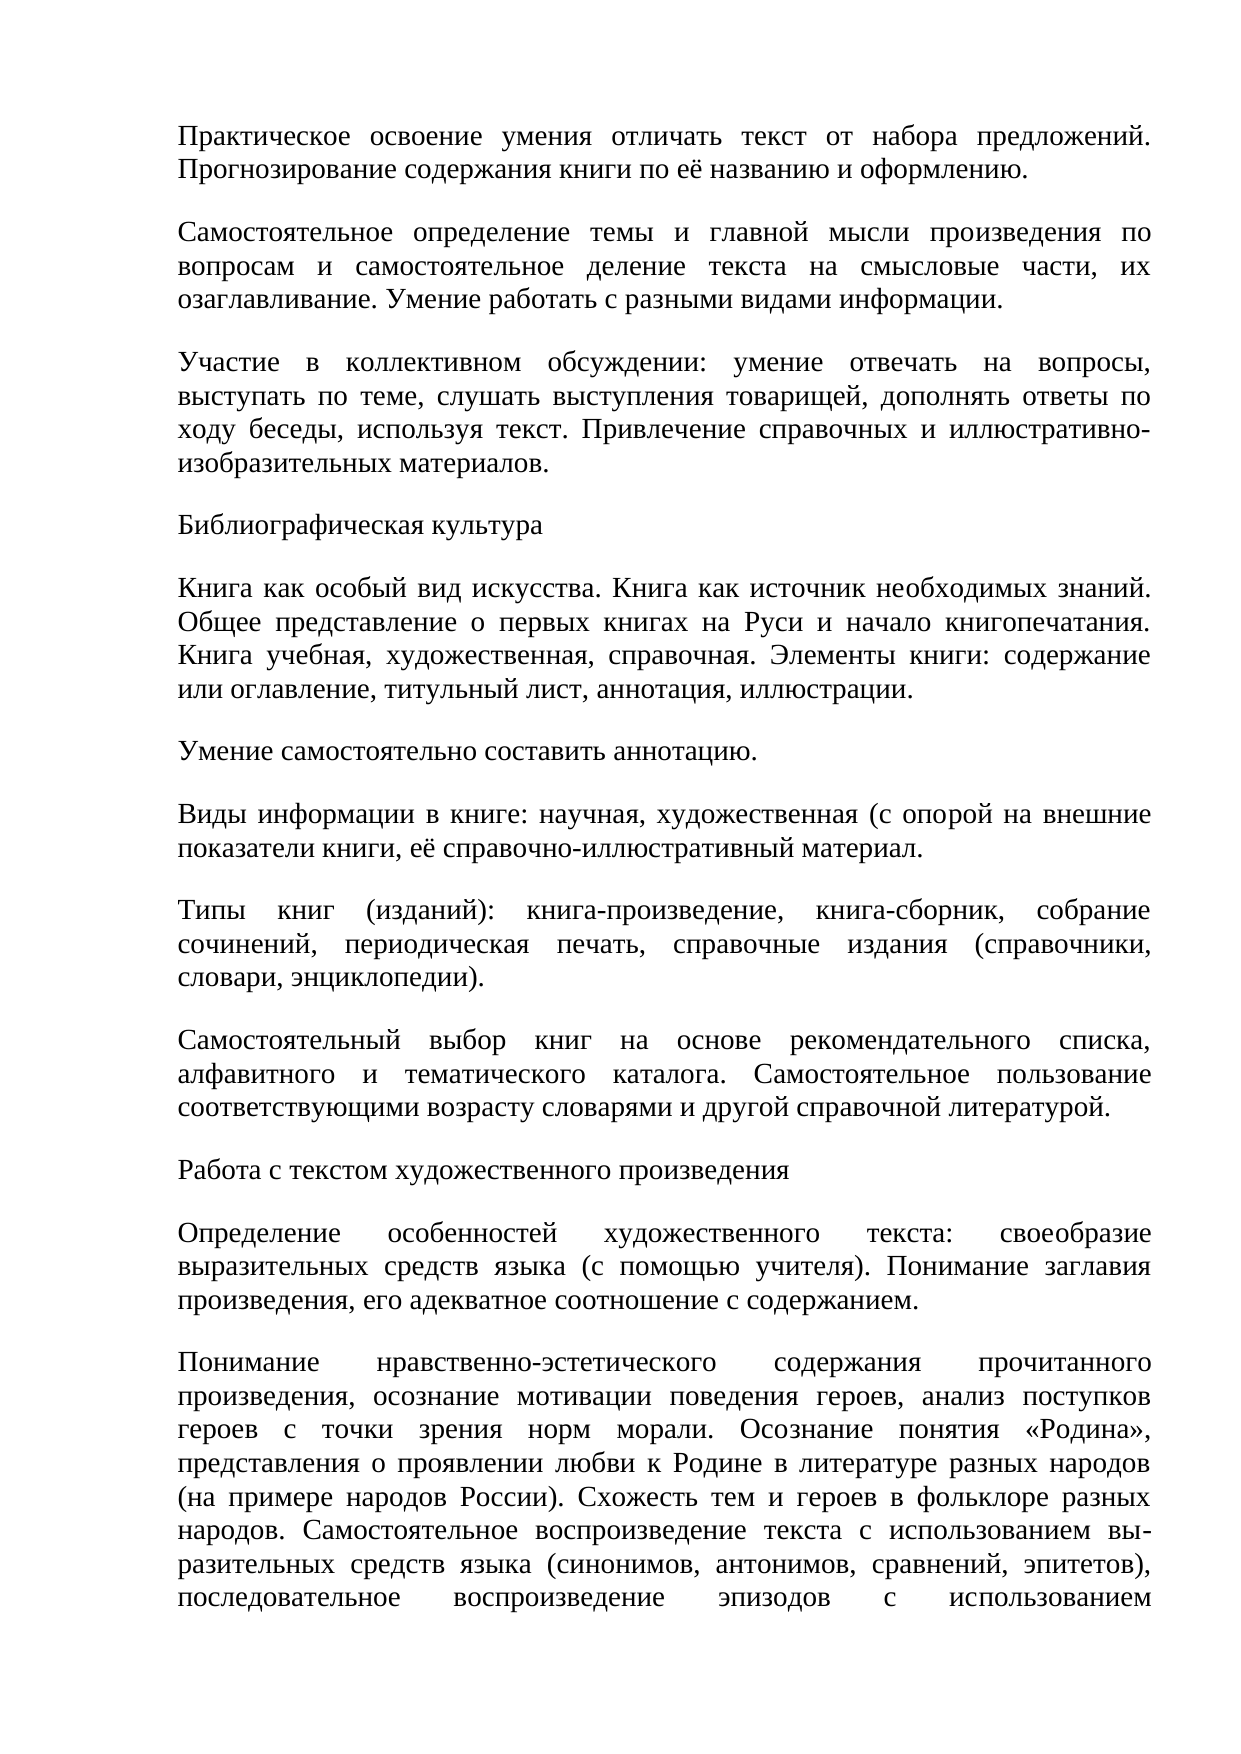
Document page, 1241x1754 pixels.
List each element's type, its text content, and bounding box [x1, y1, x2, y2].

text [177, 1344, 1152, 1613]
text Типы книг (изданий): книга-произведение, книга-сборник, собрание сочинений, периодическая печать, справочные издания (справочники, словари, энциклопедии). [177, 892, 1152, 993]
text Работа с текстом художественного произведения [177, 1152, 1152, 1186]
text Определение особенностей художественного текста: своеобразие выразительных средств языка (с помощью учителя). Понимание заглавия произведения, его адекватное соотношение с содержанием. [177, 1215, 1152, 1315]
text Библиографическая культура [177, 507, 1152, 541]
text Книга как особый вид искусства. Книга как источник необходимых знаний. Общее представление о первых книгах на Руси и начало книгопечатания. Книга учебная, художественная, справочная. Элементы книги: содержание или оглавление, титульный лист, аннотация, иллюстрации. [177, 570, 1152, 704]
text Самостоятельный выбор книг на основе рекомендательного списка, алфавитного и тематического каталога. Самостоятельное пользование соответствующими возрасту словарями и другой справочной литературой. [177, 1022, 1152, 1123]
text Умение самостоятельно составить аннотацию. [177, 733, 1152, 767]
text Виды информации в книге: научная, художественная (с опорой на внешние показатели книги, её справочно-иллюстративный материал. [177, 796, 1152, 863]
text Участие в коллективном обсуждении: умение отвечать на вопросы, выступать по теме, слушать выступления товарищей, дополнять ответы по ходу беседы, используя текст. Привлечение справочных и иллюстративно-изобразительных материалов. [177, 344, 1152, 478]
text Самостоятельное определение темы и главной мысли произведения по вопросам и самостоятельное деление текста на смысловые части, их озаглавливание. Умение работать с разными видами информации. [177, 214, 1152, 315]
text Практическое освоение умения отличать текст от набора предложений. Прогнозирование содержания книги по её названию и оформлению. [177, 118, 1152, 185]
